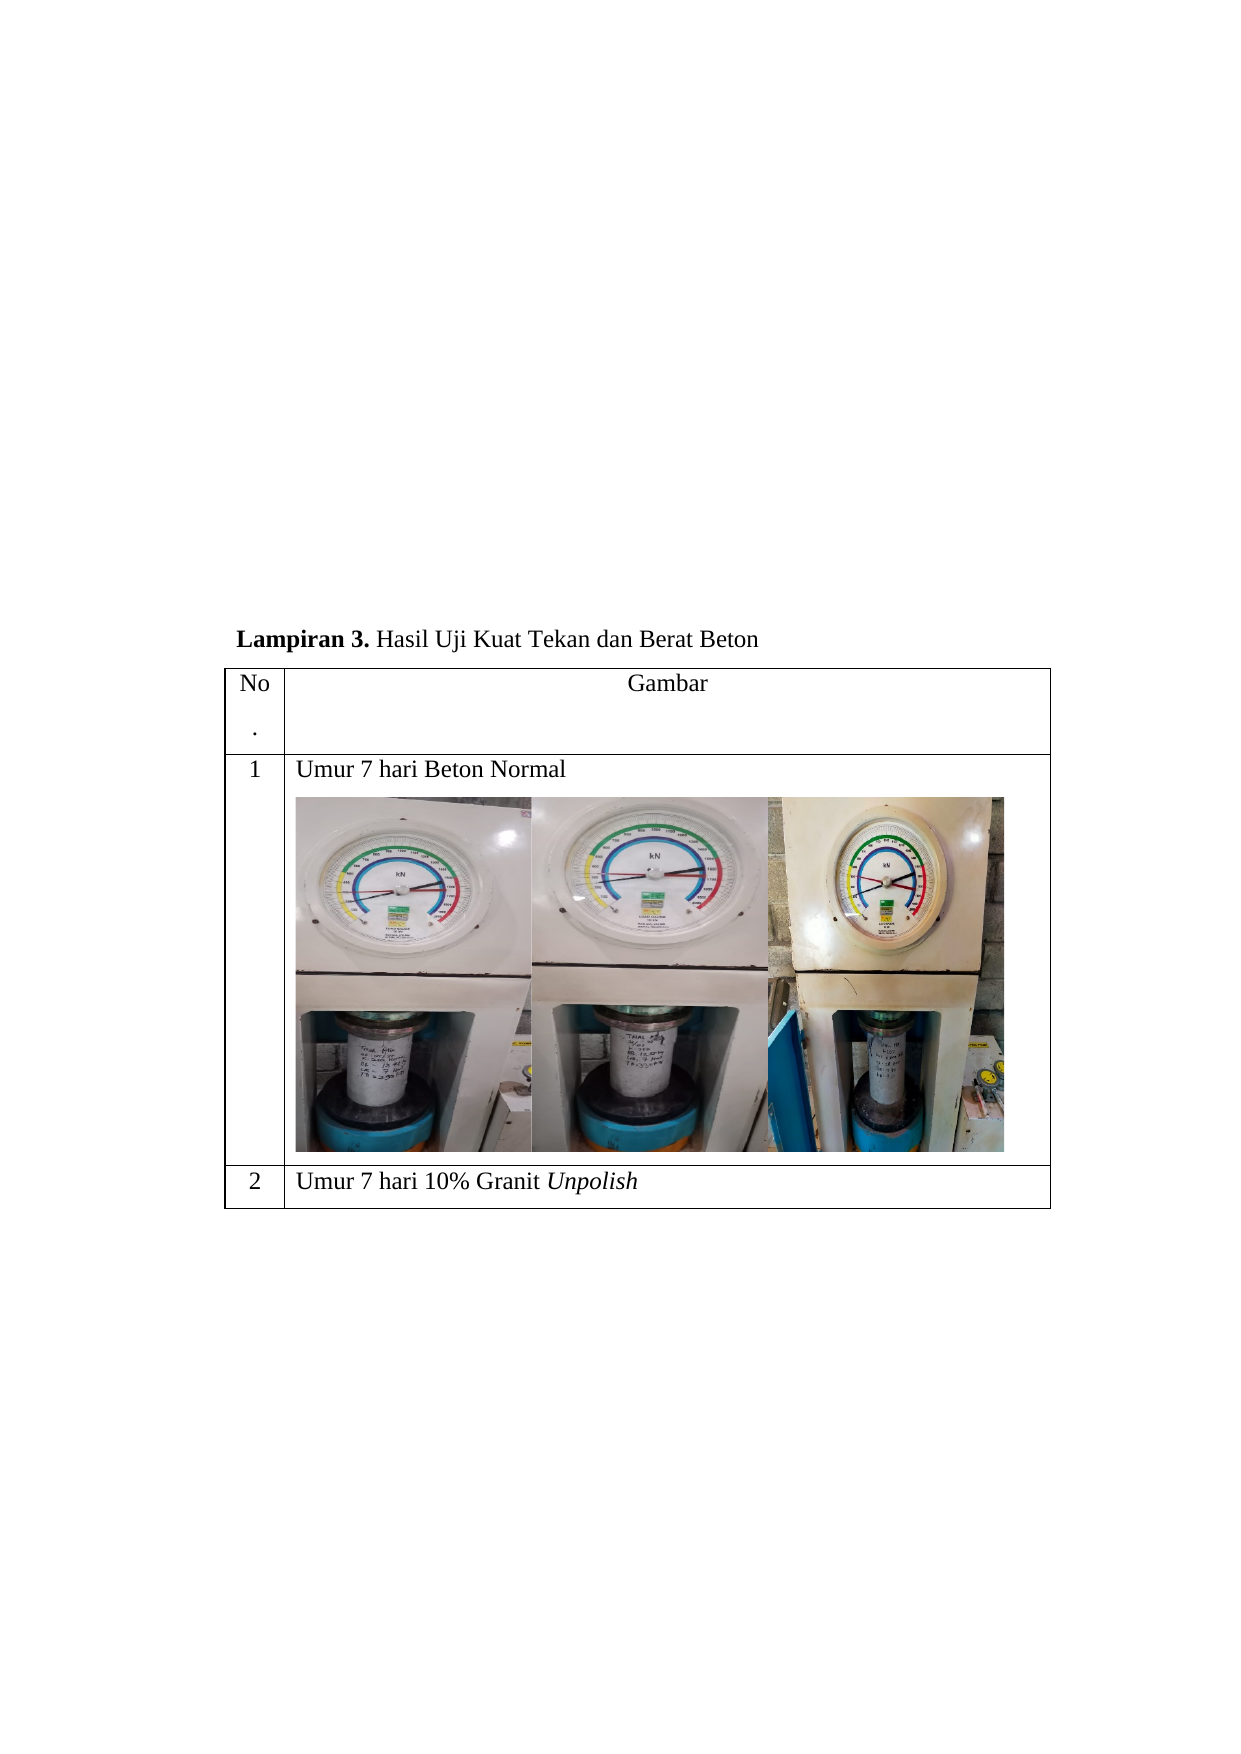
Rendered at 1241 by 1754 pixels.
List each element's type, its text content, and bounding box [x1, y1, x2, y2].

table_cell 2 [226, 1166, 284, 1208]
text Lampiran 3. Hasil Uji Kuat Tekan dan Berat Beton [236, 624, 1063, 653]
table_cell Umur 7 hari Beton Normal [285, 755, 1050, 1165]
table_cell Umur 7 hari 10% Granit Unpolish [285, 1166, 1050, 1208]
picture [295, 797, 1005, 1152]
table_header Gambar [285, 669, 1050, 753]
table_cell 1 [226, 755, 284, 1165]
table_header No. [226, 669, 284, 753]
